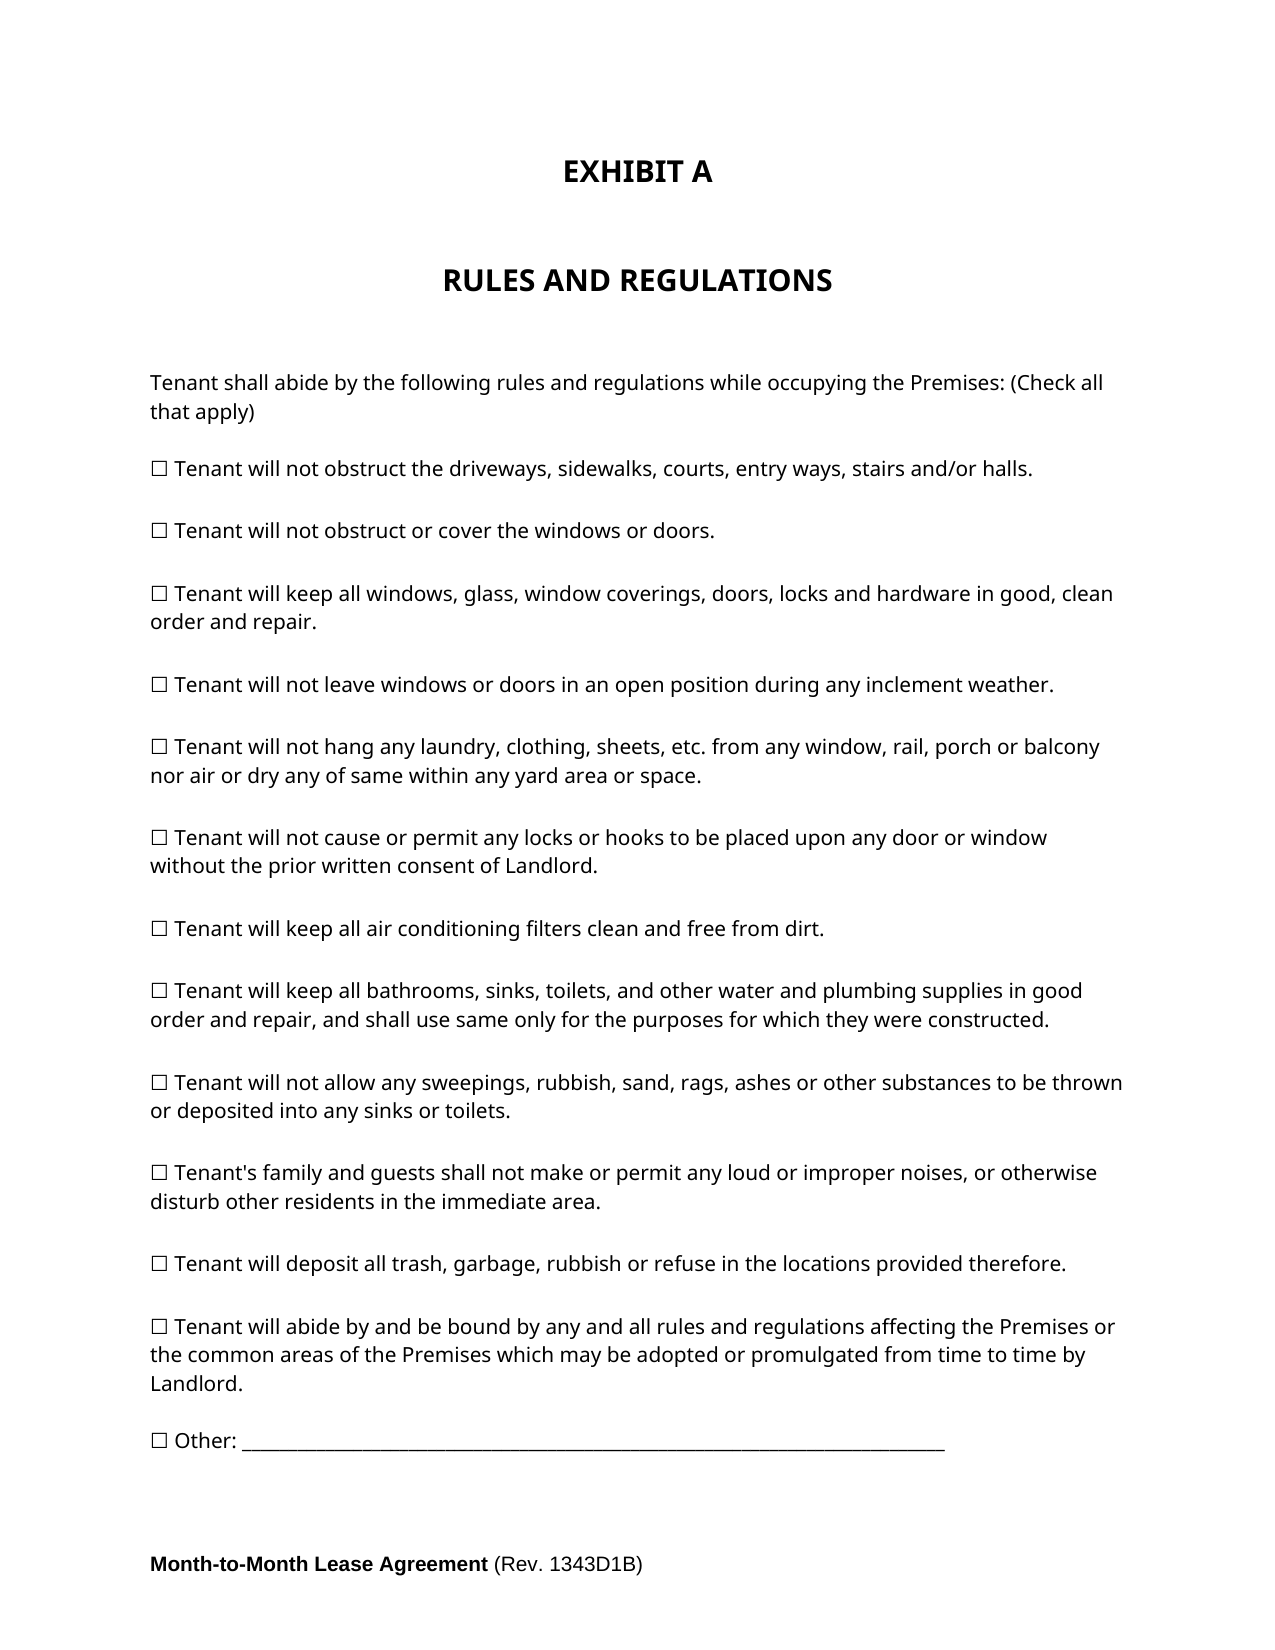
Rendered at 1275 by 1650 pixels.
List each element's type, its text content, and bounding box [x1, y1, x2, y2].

text Tenant will keep all air conditioning filters clean and free from dirt. [150, 914, 1125, 943]
text Tenant will not leave windows or doors in an open position during any inclement weather. [150, 670, 1125, 698]
text Tenant will not obstruct or cover the windows or doors. [150, 516, 1125, 545]
text RULES AND REGULATIONS [150, 259, 1125, 300]
text Tenant's family and guests shall not make or permit any loud or improper noises, or otherwise disturb other residents in the immediate area. [150, 1158, 1125, 1215]
text Tenant will keep all bathrooms, sinks, toilets, and other water and plumbing supplies in good order and repair, and shall use same only for the purposes for which they were constructed. [150, 977, 1125, 1033]
text Other: ____________________________________________________________________________ [150, 1426, 1125, 1454]
text Tenant shall abide by the following rules and regulations while occupying the Premises: (Check all that apply) [150, 368, 1125, 425]
text EXHIBIT A [150, 150, 1125, 191]
text Tenant will not hang any laundry, clothing, sheets, etc. from any window, rail, porch or balcony nor air or dry any of same within any yard area or space. [150, 732, 1125, 789]
text Tenant will deposit all trash, garbage, rubbish or refuse in the locations provided therefore. [150, 1249, 1125, 1278]
text Tenant will abide by and be bound by any and all rules and regulations affecting the Premises or the common areas of the Premises which may be adopted or promulgated from time to time by Landlord. [150, 1312, 1125, 1397]
text Tenant will not allow any sweepings, rubbish, sand, rags, ashes or other substances to be thrown or deposited into any sinks or toilets. [150, 1068, 1125, 1124]
text Tenant will not cause or permit any locks or hooks to be placed upon any door or window without the prior written consent of Landlord. [150, 823, 1125, 880]
text Tenant will not obstruct the driveways, sidewalks, courts, entry ways, stairs and/or halls. [150, 454, 1125, 482]
text Tenant will keep all windows, glass, window coverings, doors, locks and hardware in good, clean order and repair. [150, 579, 1125, 636]
